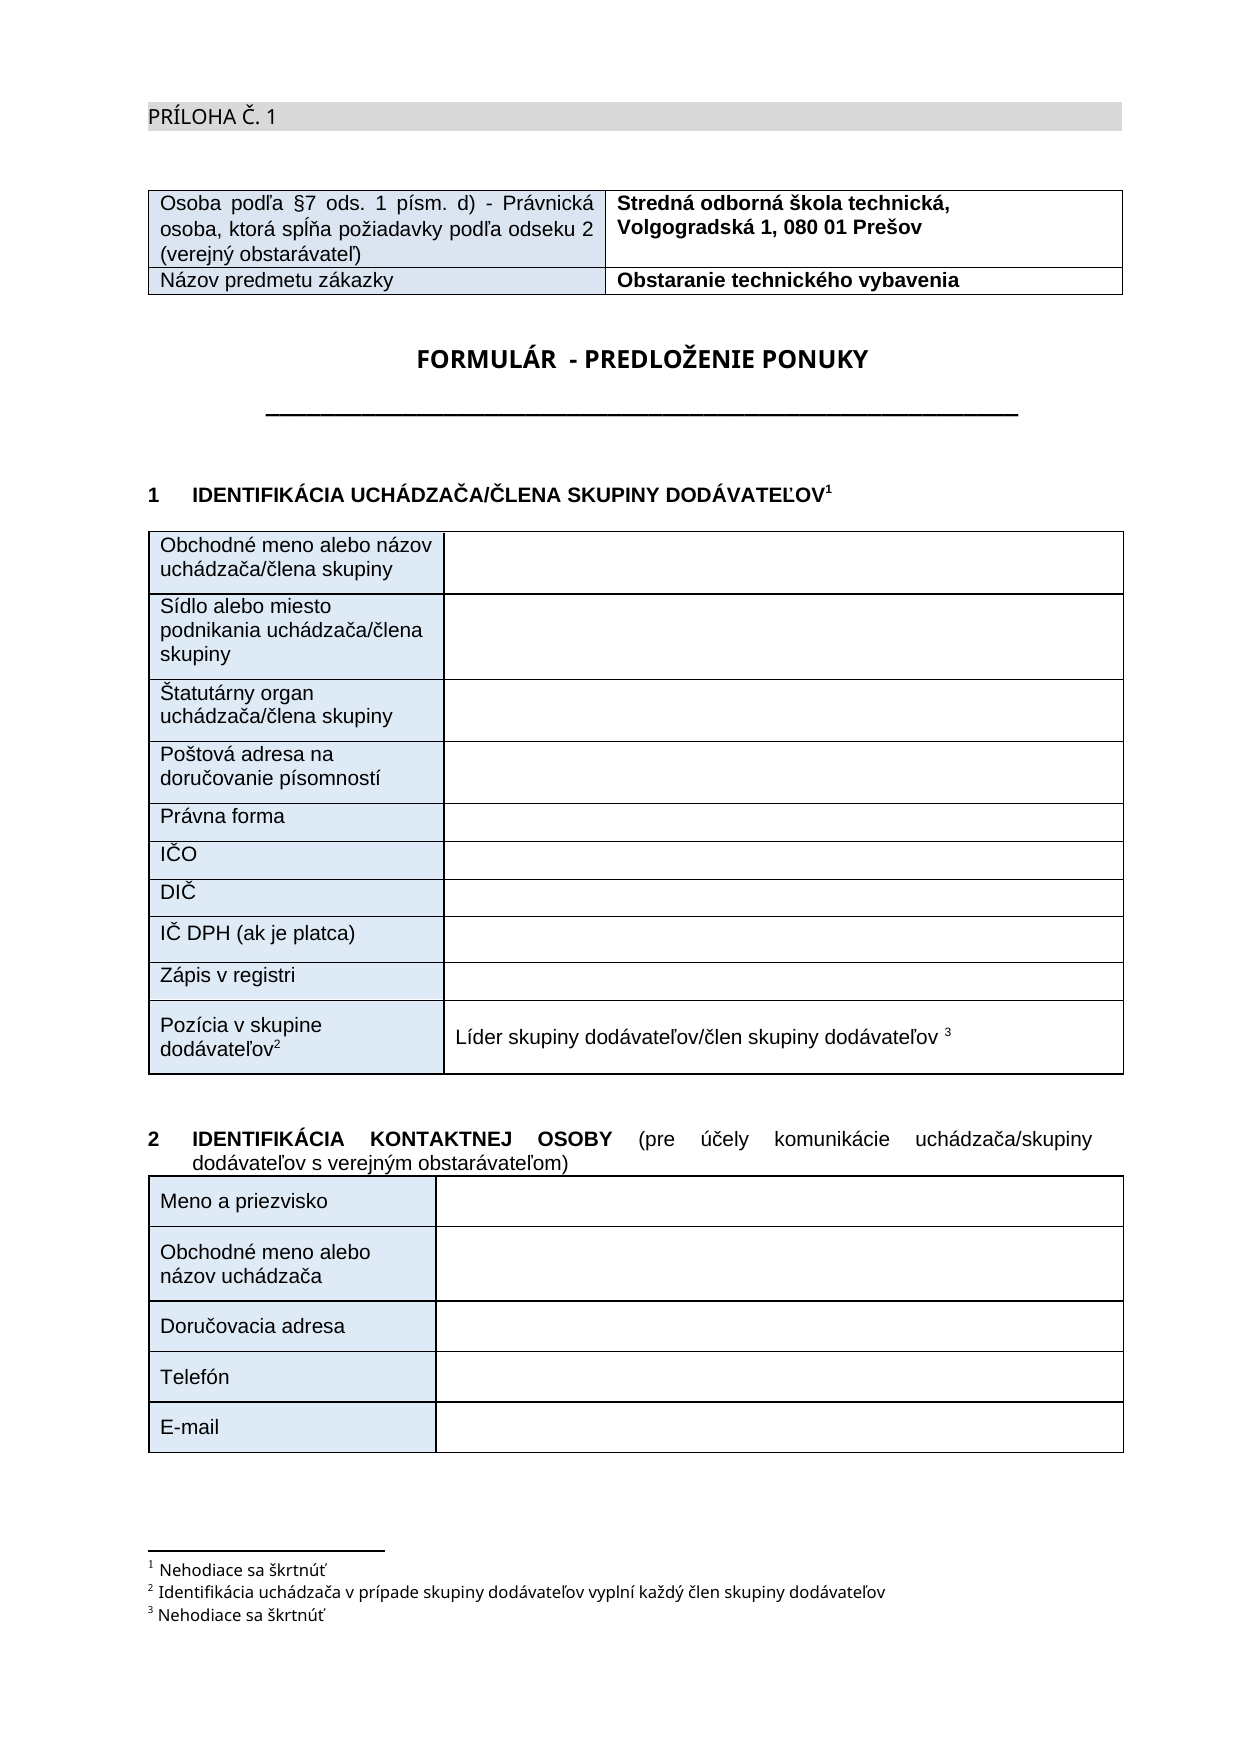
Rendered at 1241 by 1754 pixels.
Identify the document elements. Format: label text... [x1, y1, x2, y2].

list IDENTIFIKÁCIA UCHÁDZAČA/člena skupiny dodávateľov [148, 482, 1093, 506]
table_cell [445, 742, 1123, 803]
table_cell [445, 963, 1123, 999]
table_cell DIČ [150, 880, 443, 916]
table_cell [445, 804, 1123, 841]
table_cell [445, 595, 1123, 679]
table_cell Zápis v registri [150, 963, 443, 999]
text 2 IDENTIFIKÁCIA KONTAKTNEJ OSOBY (pre účely komunikácie uchádzača/skupiny dodávateľov s verejným obstarávateľom) [148, 1127, 1093, 1175]
table_cell [445, 880, 1123, 916]
table_cell IČ DPH (ak je platca) [150, 917, 443, 962]
table_header [445, 532, 1123, 593]
table_header Stredná odborná škola technická, Volgogradská 1, 080 01 Prešov [606, 191, 1122, 267]
table_header Meno a priezvisko [150, 1177, 435, 1226]
table_header Osoba podľa §7 ods. 1 písm. d) - Právnická osoba, ktorá spĺňa požiadavky podľa odseku 2 (verejný obstarávateľ) [149, 191, 605, 267]
table_cell [445, 680, 1123, 741]
text formulÁr - predloŽenie ponuky _______________________________________________________ [148, 342, 1137, 421]
table_cell [437, 1227, 1123, 1300]
table_cell Názov predmetu zákazky [149, 268, 605, 294]
table_cell Štatutárny organ uchádzača/člena skupiny [150, 680, 443, 741]
text príloha č. 1 [148, 102, 1122, 131]
table_header [437, 1177, 1123, 1226]
table_cell Doručovacia adresa [150, 1302, 435, 1351]
table_cell [445, 917, 1123, 962]
table_cell E-mail [150, 1403, 435, 1452]
table_cell [437, 1302, 1123, 1351]
table_cell Líder skupiny dodávateľov/člen skupiny dodávateľov 3 [445, 1001, 1123, 1073]
table_cell [437, 1403, 1123, 1452]
table_header Obchodné meno alebo názov uchádzača/člena skupiny [150, 532, 444, 593]
table_cell Právna forma [150, 804, 443, 841]
table_cell Poštová adresa na doručovanie písomností [150, 742, 443, 803]
table_cell [445, 842, 1123, 879]
table_cell Obchodné meno alebo názov uchádzača [150, 1227, 435, 1300]
table_cell IČO [150, 842, 443, 879]
table_cell Telefón [150, 1352, 435, 1401]
table_cell Obstaranie technického vybavenia [606, 268, 1122, 294]
table_cell Sídlo alebo miesto podnikania uchádzača/člena skupiny [150, 595, 443, 679]
table_cell [437, 1352, 1123, 1401]
table_cell Pozícia v skupine dodávateľov2 [150, 1001, 443, 1073]
